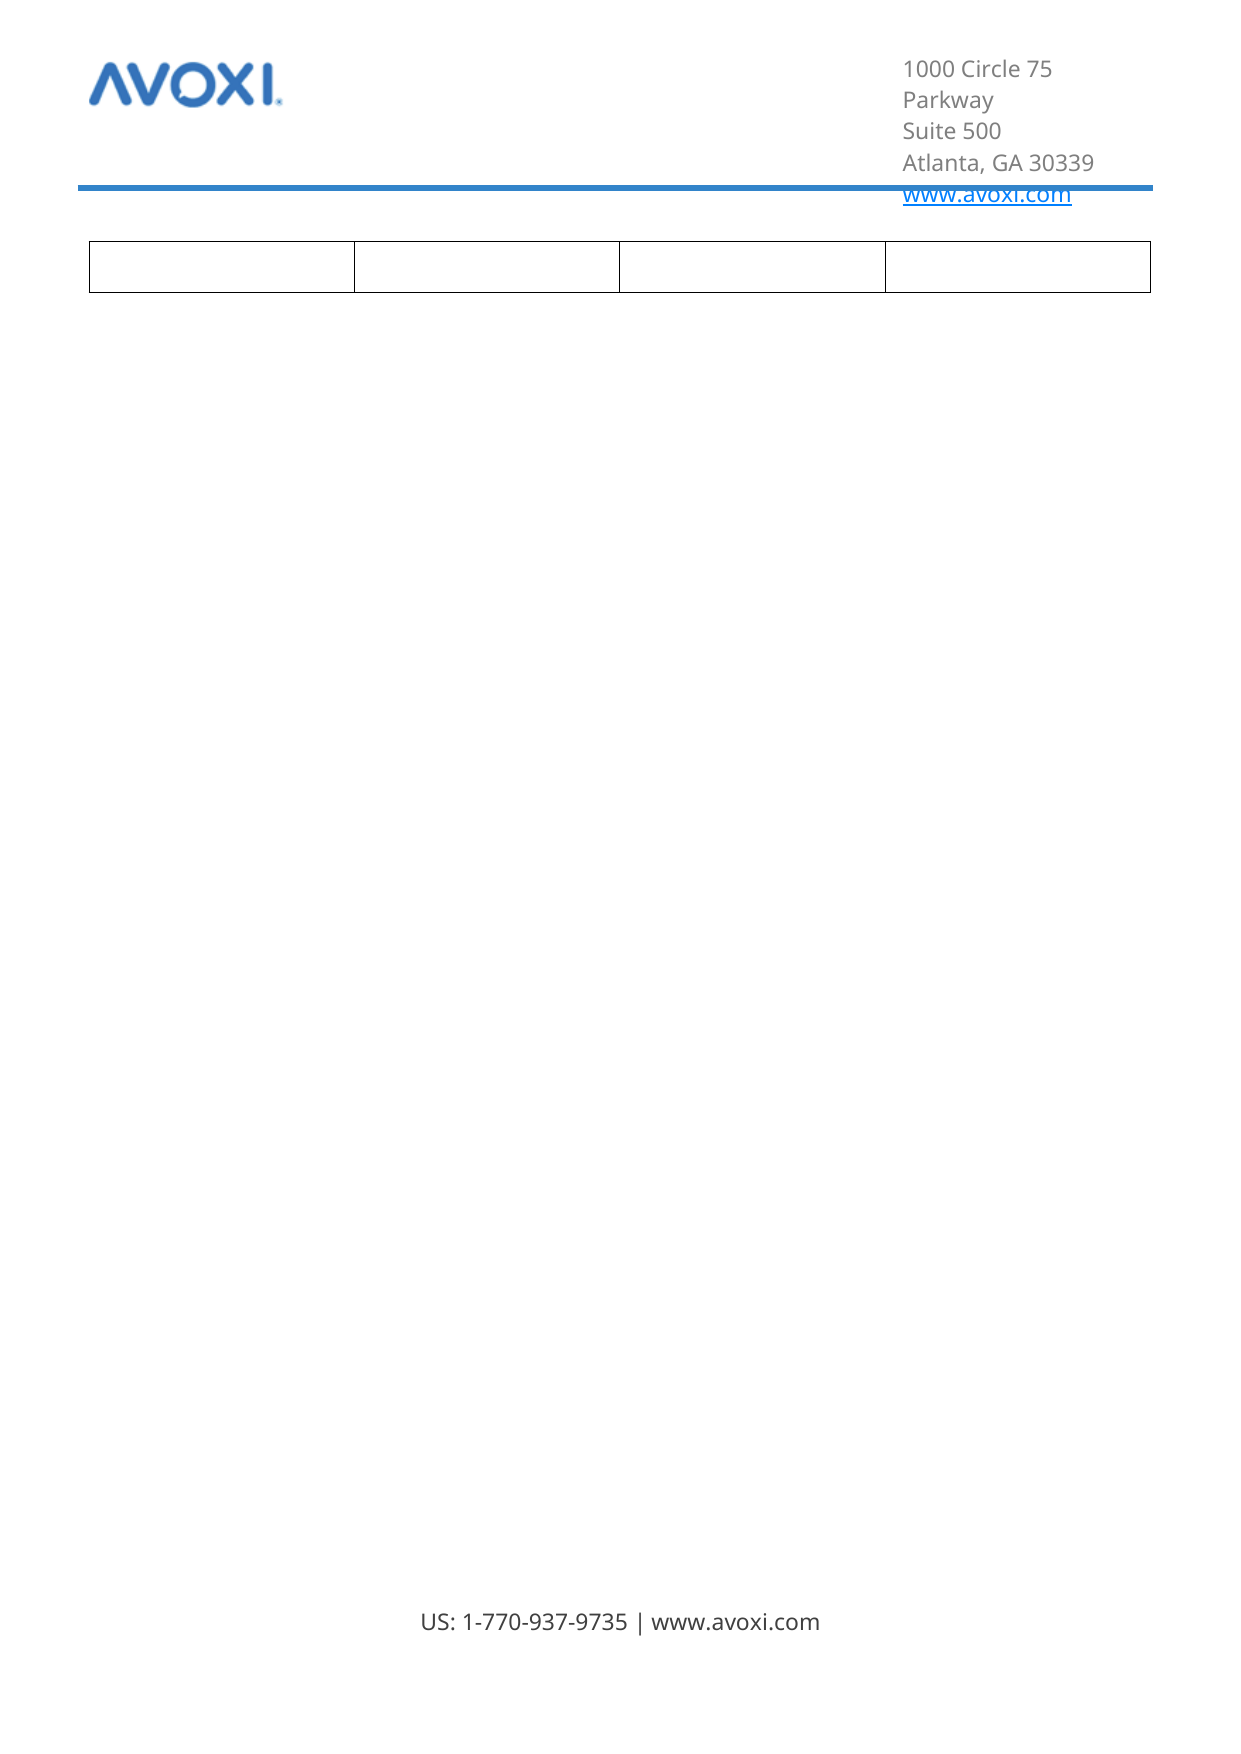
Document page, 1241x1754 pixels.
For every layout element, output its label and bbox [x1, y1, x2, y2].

table_cell [90, 242, 354, 292]
table_cell [355, 242, 619, 292]
picture [88, 59, 286, 112]
table_cell [620, 242, 885, 292]
table_cell [886, 242, 1150, 292]
